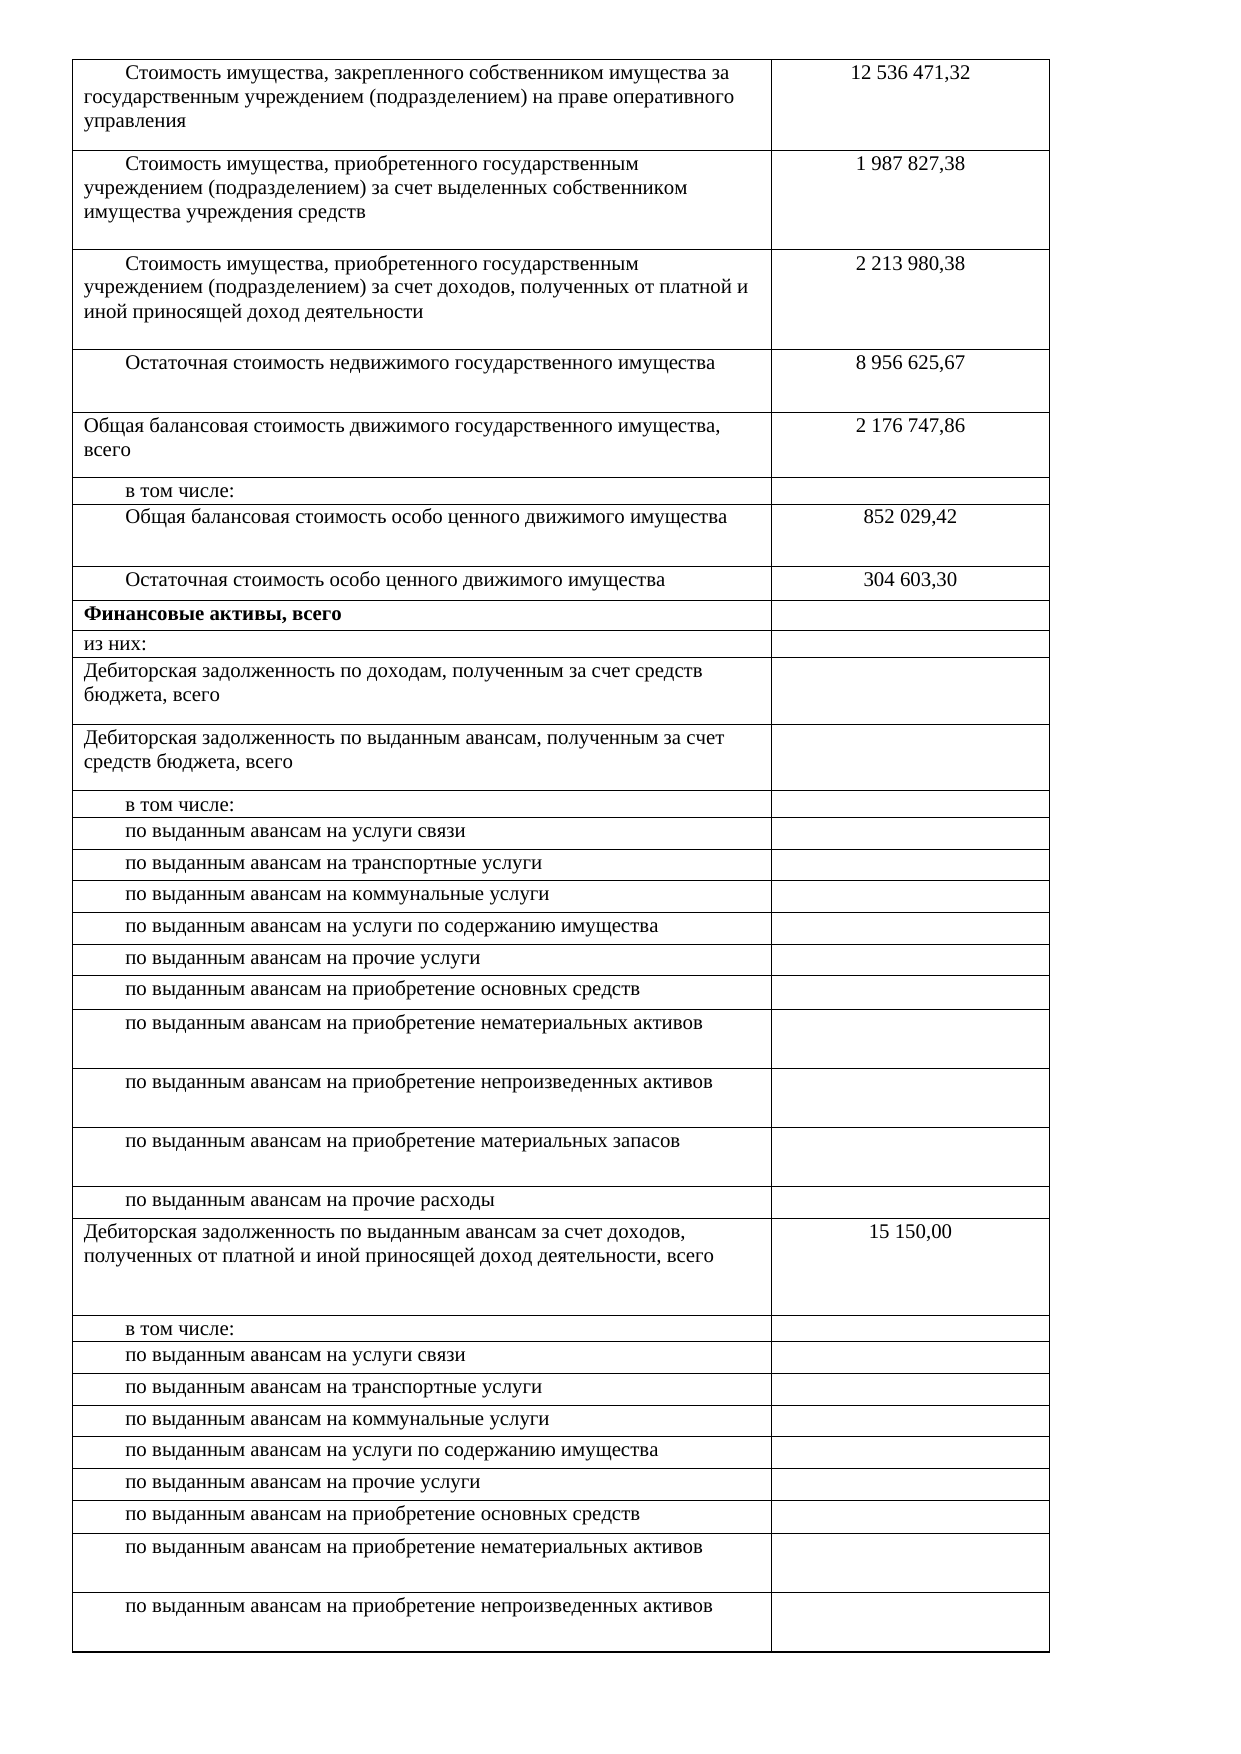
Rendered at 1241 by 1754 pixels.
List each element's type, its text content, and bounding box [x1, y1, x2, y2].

table_cell по выданным авансам на услуги связи [73, 1342, 771, 1373]
table_cell 12 536 471,32 [772, 60, 1049, 150]
table_cell по выданным авансам на транспортные услуги [73, 850, 771, 880]
table_cell [772, 1534, 1049, 1592]
table_cell по выданным авансам на услуги по содержанию имущества [73, 1437, 771, 1468]
table_cell в том числе: [73, 478, 771, 503]
table_cell по выданным авансам на коммунальные услуги [73, 881, 771, 912]
table_cell Дебиторская задолженность по выданным авансам за счет доходов, полученных от платной и иной приносящей доход деятельности, всего [73, 1219, 771, 1315]
table_cell по выданным авансам на прочие услуги [73, 1469, 771, 1499]
table_cell [772, 945, 1049, 975]
table_cell по выданным авансам на приобретение непроизведенных активов [73, 1069, 771, 1127]
table_cell [772, 1187, 1049, 1218]
table_cell по выданным авансам на прочие расходы [73, 1187, 771, 1218]
table_cell по выданным авансам на приобретение нематериальных активов [73, 1534, 771, 1592]
table_cell [772, 1069, 1049, 1127]
table_cell 15 150,00 [772, 1219, 1049, 1315]
table_cell по выданным авансам на коммунальные услуги [73, 1406, 771, 1436]
table_cell [772, 850, 1049, 880]
table_cell Остаточная стоимость особо ценного движимого имущества [73, 567, 771, 599]
table_cell из них: [73, 631, 771, 657]
table_cell 852 029,42 [772, 505, 1049, 566]
table_cell в том числе: [73, 791, 771, 817]
table_cell [772, 1342, 1049, 1373]
table_cell [772, 1406, 1049, 1436]
table_cell [772, 791, 1049, 817]
table_cell по выданным авансам на приобретение непроизведенных активов [73, 1593, 771, 1651]
table_cell [772, 1010, 1049, 1068]
table_cell [772, 913, 1049, 944]
table_cell Стоимость имущества, приобретенного государственным учреждением (подразделением) за счет доходов, полученных от платной и иной приносящей доход деятельности [73, 250, 771, 349]
table_cell [772, 1128, 1049, 1186]
table_cell [772, 1593, 1049, 1651]
table_cell по выданным авансам на приобретение основных средств [73, 976, 771, 1009]
table_cell Общая балансовая стоимость особо ценного движимого имущества [73, 505, 771, 566]
table_cell [772, 725, 1049, 790]
table_cell по выданным авансам на прочие услуги [73, 945, 771, 975]
table_cell Дебиторская задолженность по выданным авансам, полученным за счет средств бюджета, всего [73, 725, 771, 790]
table_cell по выданным авансам на услуги связи [73, 818, 771, 849]
table_cell [772, 881, 1049, 912]
table_cell 1 987 827,38 [772, 151, 1049, 249]
table_cell Финансовые активы, всего [73, 601, 771, 630]
table_cell [772, 631, 1049, 657]
table_cell [772, 976, 1049, 1009]
table_cell [772, 658, 1049, 723]
table_cell Остаточная стоимость недвижимого государственного имущества [73, 350, 771, 412]
table_cell [772, 478, 1049, 503]
table_cell 8 956 625,67 [772, 350, 1049, 412]
table_cell по выданным авансам на приобретение материальных запасов [73, 1128, 771, 1186]
table_cell Стоимость имущества, закрепленного собственником имущества за государственным учреждением (подразделением) на праве оперативного управления [73, 60, 771, 150]
table_cell [772, 1469, 1049, 1499]
table_cell по выданным авансам на приобретение основных средств [73, 1501, 771, 1533]
table_cell [772, 1374, 1049, 1404]
table_cell Стоимость имущества, приобретенного государственным учреждением (подразделением) за счет выделенных собственником имущества учреждения средств [73, 151, 771, 249]
table_cell [772, 1437, 1049, 1468]
table_cell 304 603,30 [772, 567, 1049, 599]
table_cell 2 176 747,86 [772, 413, 1049, 477]
table_cell по выданным авансам на транспортные услуги [73, 1374, 771, 1404]
table_cell 2 213 980,38 [772, 250, 1049, 349]
table_cell [772, 1501, 1049, 1533]
table_cell Дебиторская задолженность по доходам, полученным за счет средств бюджета, всего [73, 658, 771, 723]
table_cell в том числе: [73, 1316, 771, 1341]
table_cell по выданным авансам на услуги по содержанию имущества [73, 913, 771, 944]
table_cell по выданным авансам на приобретение нематериальных активов [73, 1010, 771, 1068]
table_cell [772, 1316, 1049, 1341]
table_cell [772, 818, 1049, 849]
table_cell [772, 601, 1049, 630]
table_cell Общая балансовая стоимость движимого государственного имущества, всего [73, 413, 771, 477]
